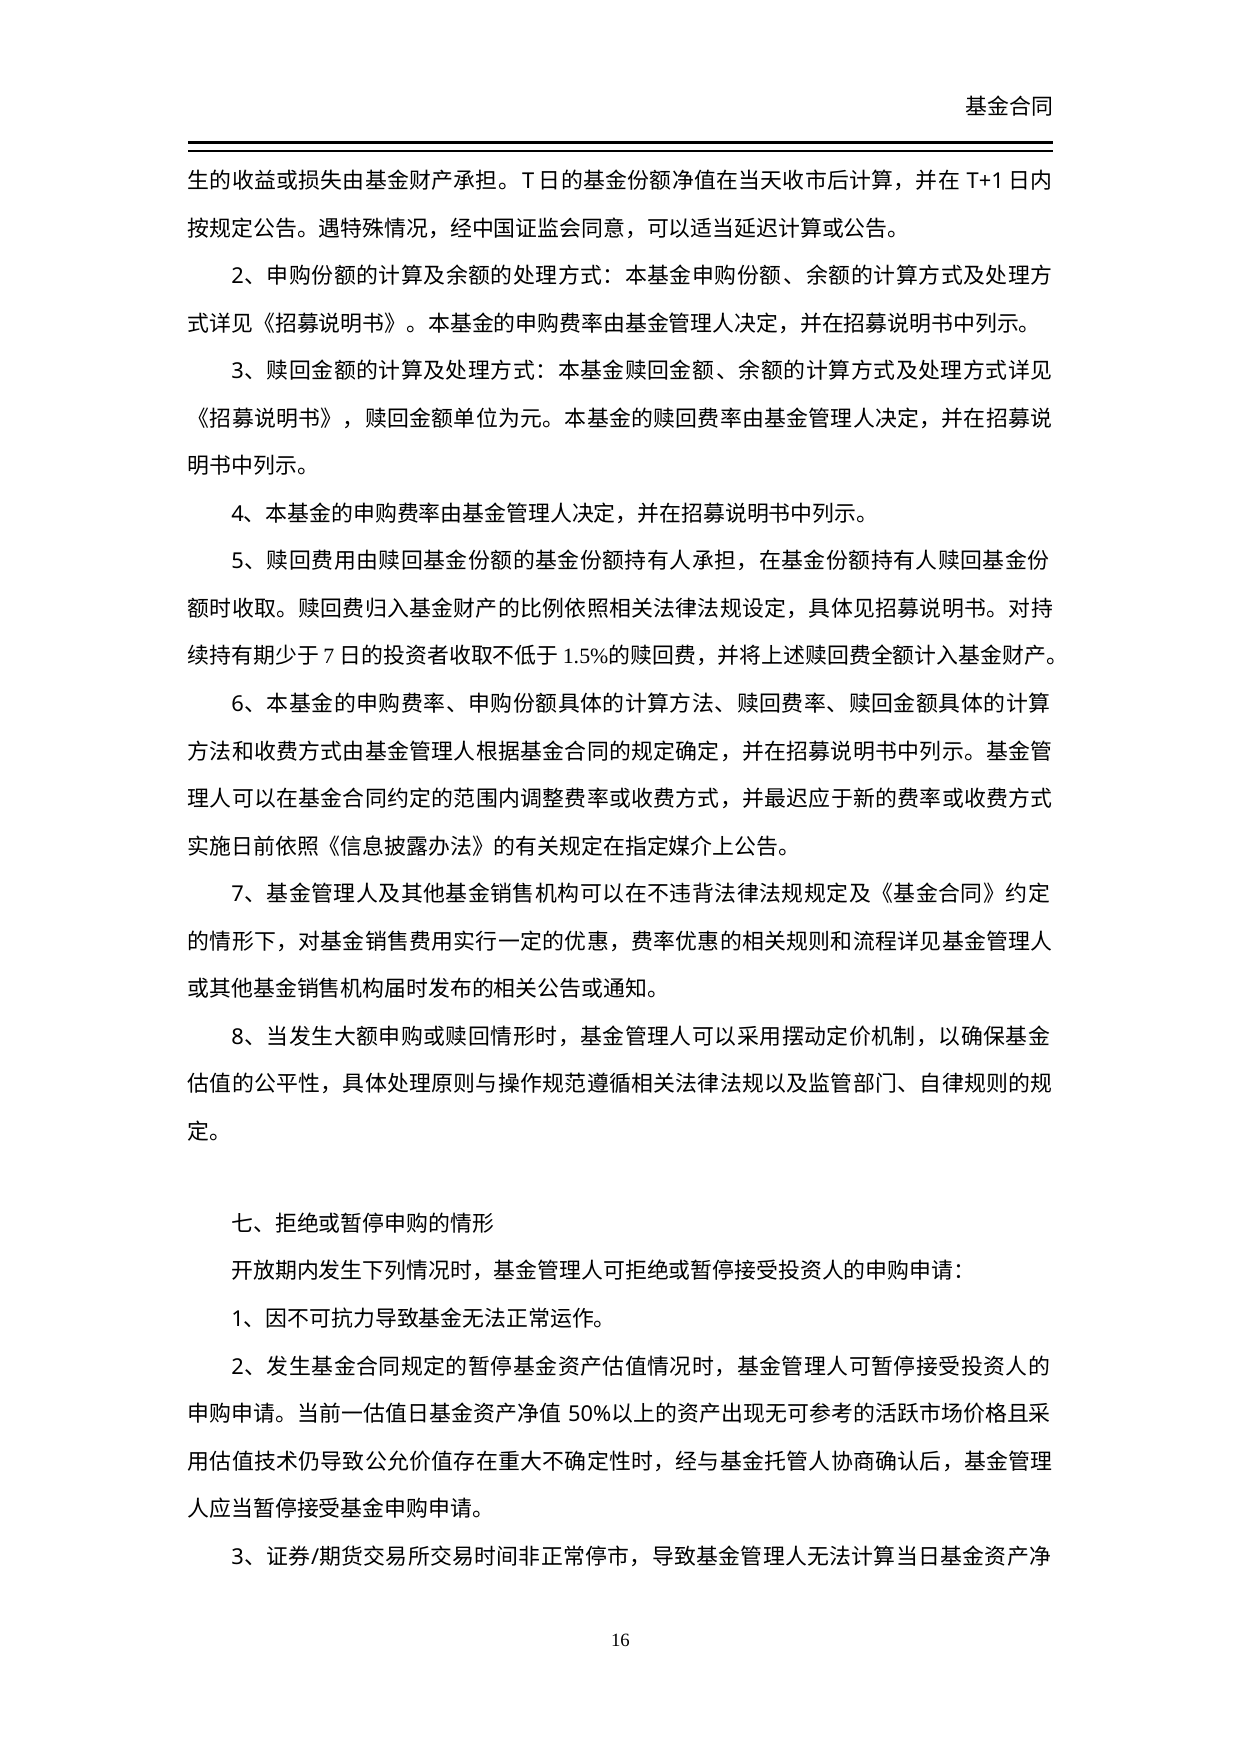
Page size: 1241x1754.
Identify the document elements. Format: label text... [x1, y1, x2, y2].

text 8、当发生大额申购或赎回情形时，基金管理人可以采用摆动定价机制，以确保基金估值的公平性，具体处理原则与操作规范遵循相关法律法规以及监管部门、自律规则的规定。 [187, 1019, 1053, 1146]
text 4、本基金的申购费率由基金管理人决定，并在招募说明书中列示。 [187, 496, 1053, 528]
text 1、因不可抗力导致基金无法正常运作。 [187, 1301, 1053, 1333]
text 开放期内发生下列情况时，基金管理人可拒绝或暂停接受投资人的申购申请： [187, 1253, 1053, 1285]
text 2、发生基金合同规定的暂停基金资产估值情况时，基金管理人可暂停接受投资人的申购申请。当前一估值日基金资产净值 50%以上的资产出现无可参考的活跃市场价格且采用估值技术仍导致公允价值存在重大不确定性时，经与基金托管人协商确认后，基金管理人应当暂停接受基金申购申请。 [187, 1349, 1053, 1523]
text 七、拒绝或暂停申购的情形 [187, 1206, 1053, 1238]
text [187, 1539, 1053, 1571]
text 7、基金管理人及其他基金销售机构可以在不违背法律法规规定及《基金合同》约定的情形下，对基金销售费用实行一定的优惠，费率优惠的相关规则和流程详见基金管理人或其他基金销售机构届时发布的相关公告或通知。 [187, 876, 1053, 1003]
text 6、本基金的申购费率、申购份额具体的计算方法、赎回费率、赎回金额具体的计算方法和收费方式由基金管理人根据基金合同的规定确定，并在招募说明书中列示。基金管理人可以在基金合同约定的范围内调整费率或收费方式，并最迟应于新的费率或收费方式实施日前依照《信息披露办法》的有关规定在指定媒介上公告。 [187, 686, 1053, 860]
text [187, 163, 1053, 242]
text 2、申购份额的计算及余额的处理方式：本基金申购份额、余额的计算方式及处理方式详见《招募说明书》。本基金的申购费率由基金管理人决定，并在招募说明书中列示。 [187, 258, 1053, 337]
text 3、赎回金额的计算及处理方式：本基金赎回金额、余额的计算方式及处理方式详见《招募说明书》，赎回金额单位为元。本基金的赎回费率由基金管理人决定，并在招募说明书中列示。 [187, 353, 1053, 480]
text 5、赎回费用由赎回基金份额的基金份额持有人承担，在基金份额持有人赎回基金份额时收取。赎回费归入基金财产的比例依照相关法律法规设定，具体见招募说明书。对持续持有期少于7 日的投资者收取不低于1.5%的赎回费，并将上述赎回费全额计入基金财产。 [187, 543, 1053, 670]
